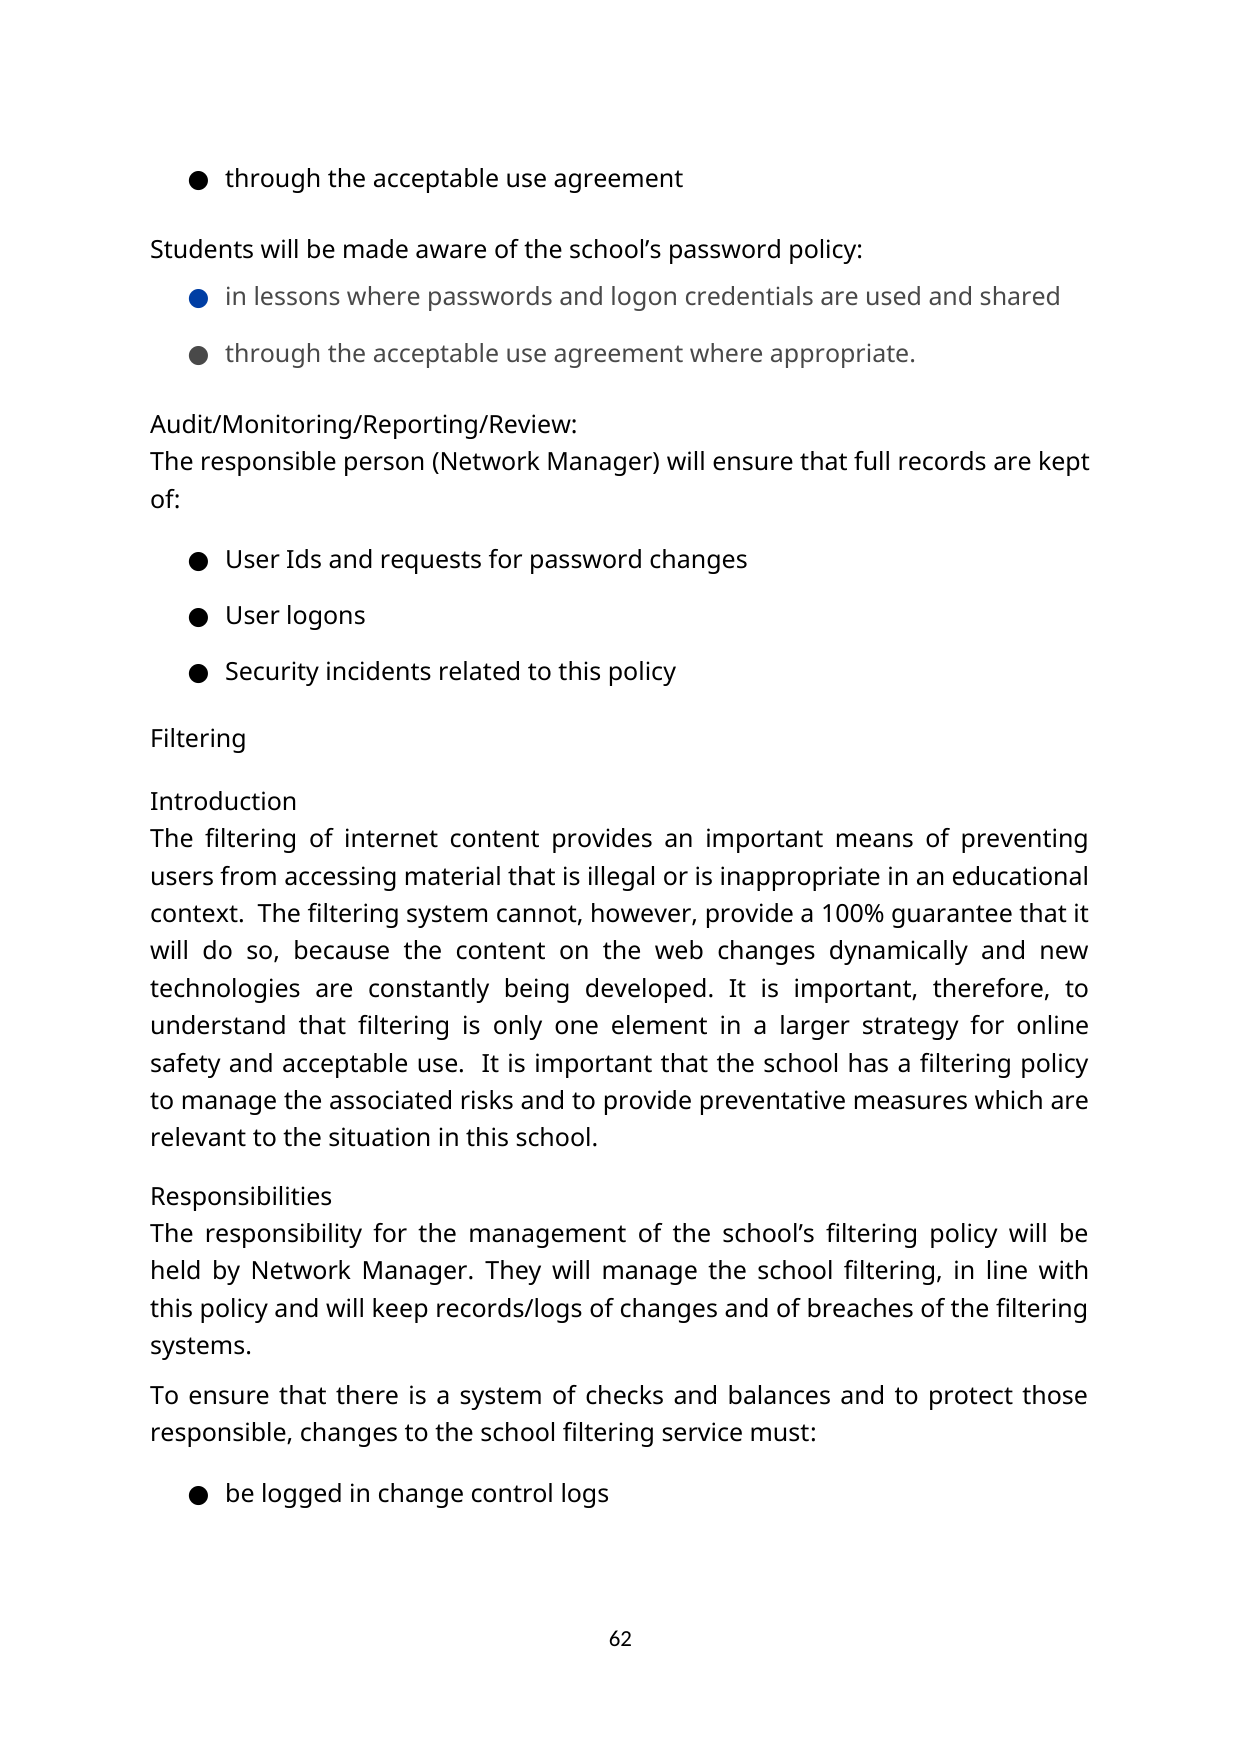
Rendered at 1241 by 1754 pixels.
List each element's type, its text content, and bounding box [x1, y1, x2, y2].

text The responsibility for the management of the school’s filtering policy will be held by Network Manager. They will manage the school filtering, in line with this policy and will keep records/logs of changes and of breaches of the filtering systems. [150, 1216, 1090, 1362]
text Responsibilities [150, 1178, 1090, 1212]
text The responsible person (Network Manager) will ensure that full records are kept of: [150, 444, 1090, 515]
list in lessons where passwords and logon credentials are used and shared [187, 269, 1090, 320]
list User Ids and requests for password changes [187, 531, 1090, 582]
list through the acceptable use agreement where appropriate. [187, 325, 1090, 376]
list be logged in change control logs [187, 1465, 1090, 1516]
text Audit/Monitoring/Reporting/Review: [150, 406, 1090, 441]
list through the acceptable use agreement [187, 150, 1090, 201]
text Students will be made aware of the school’s password policy: [150, 231, 1090, 265]
text Filtering [150, 721, 1090, 755]
text The filtering of internet content provides an important means of preventing users from accessing material that is illegal or is inappropriate in an educational context. The filtering system cannot, however, provide a 100% guarantee that it will do so, because the content on the web changes dynamically and new technologies are constantly being developed. It is important, therefore, to understand that filtering is only one element in a larger strategy for online safety and acceptable use. It is important that the school has a filtering policy to manage the associated risks and to provide preventative measures which are relevant to the situation in this school. [150, 821, 1090, 1154]
text To ensure that there is a system of checks and balances and to protect those responsible, changes to the school filtering service must: [150, 1378, 1090, 1449]
text Introduction [150, 783, 1090, 817]
list User logons [187, 587, 1090, 639]
list Security incidents related to this policy [187, 644, 1090, 695]
